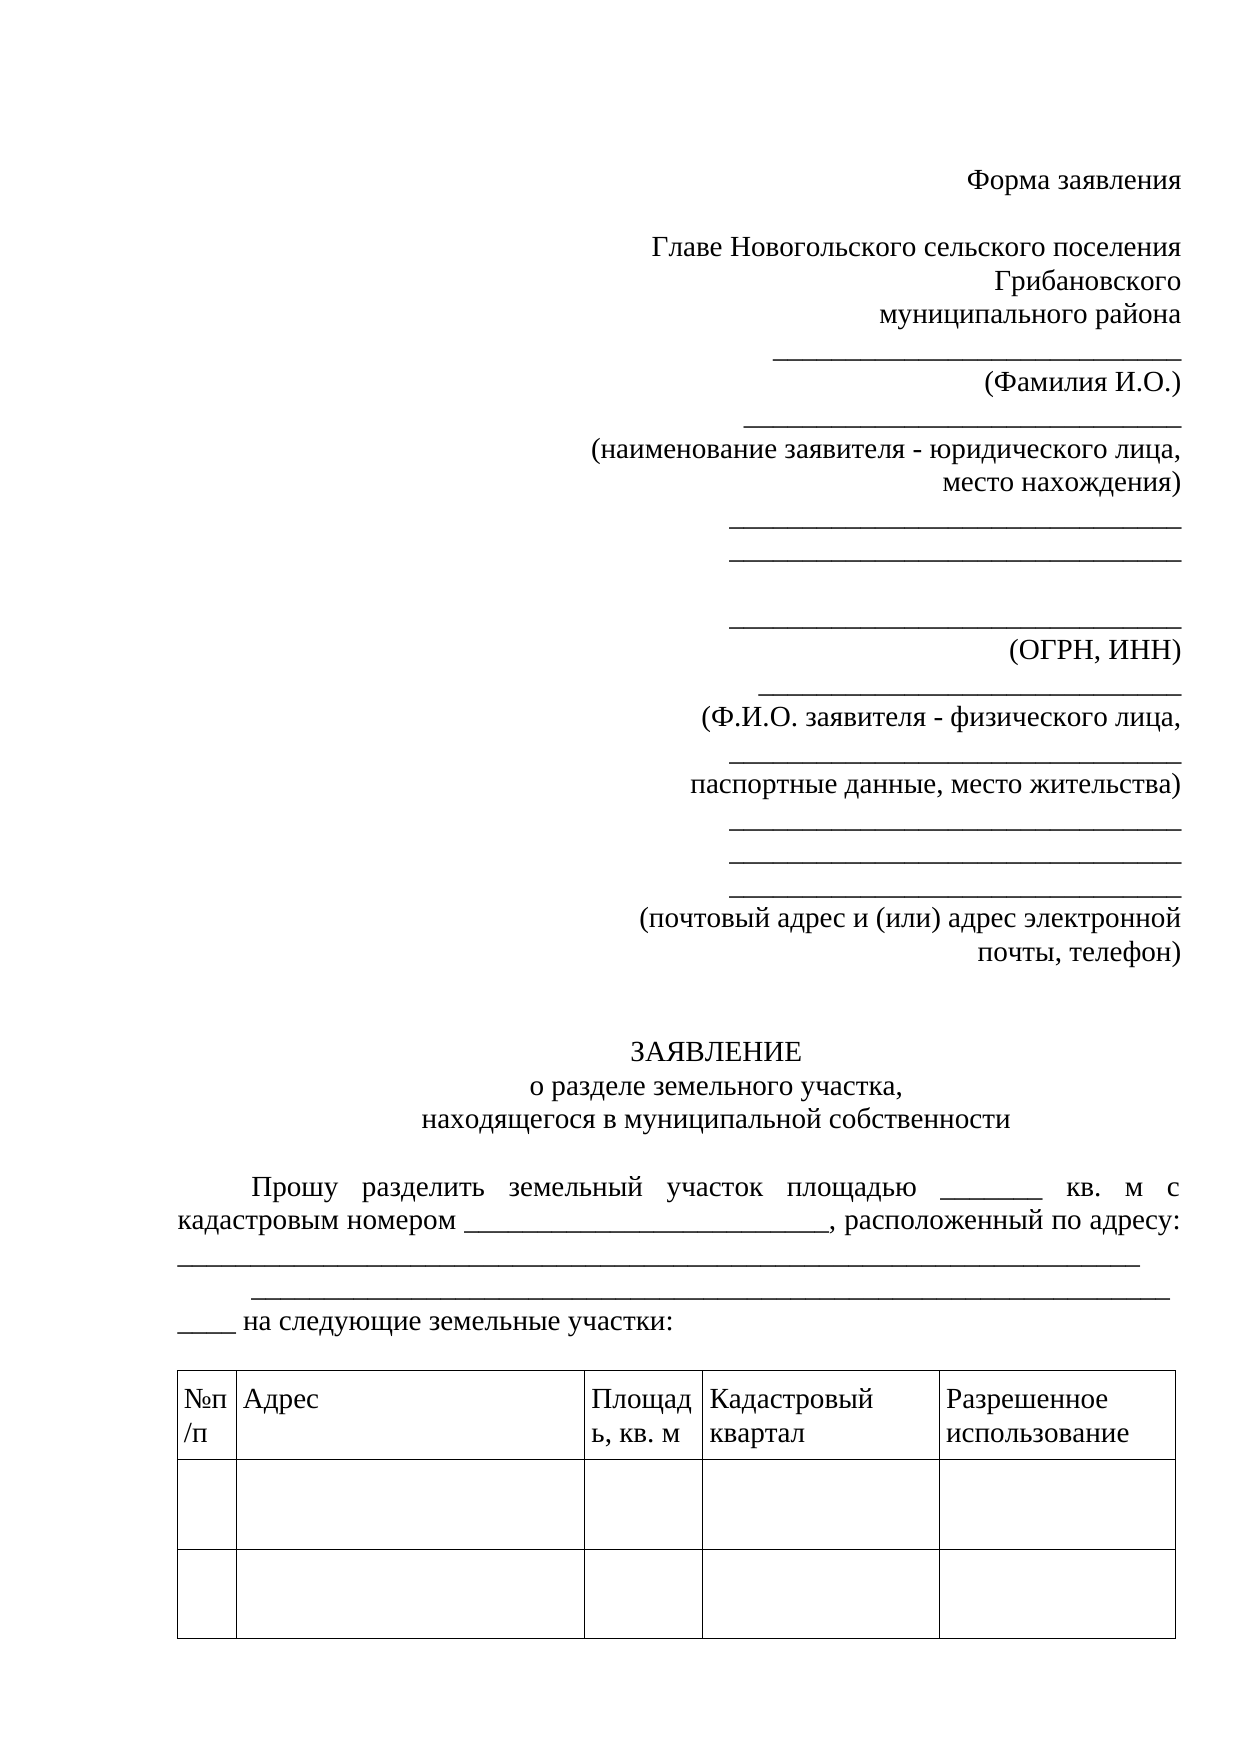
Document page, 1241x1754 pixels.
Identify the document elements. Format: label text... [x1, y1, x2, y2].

text Грибановского [177, 263, 1181, 297]
text (Ф.И.О. заявителя - физического лица, [177, 699, 1181, 733]
table_cell [237, 1550, 584, 1638]
table_cell [237, 1460, 584, 1549]
text ____________________________ [177, 330, 1181, 364]
text почты, телефон) [177, 934, 1181, 967]
text (Фамилия И.О.) [177, 364, 1181, 397]
table_cell [940, 1550, 1175, 1638]
text находящегося в муниципальной собственности [177, 1102, 1181, 1135]
table_cell [178, 1460, 236, 1549]
table_cell [585, 1460, 702, 1549]
text _______________________________ [177, 733, 1181, 766]
text ___________________________________________________________________ на следующие земельные участки: [177, 1269, 1181, 1336]
table_cell [703, 1460, 939, 1549]
text _______________________________ [177, 833, 1181, 867]
text _______________________________ [177, 867, 1181, 900]
text муниципального района [177, 297, 1181, 330]
text Прошу разделить земельный участок площадью _______ кв. м с кадастровым номером _________________________, расположенный по адресу: __________________________________________________________________ [177, 1169, 1181, 1269]
text _______________________________ [177, 498, 1181, 531]
table_header №п/п [178, 1371, 236, 1459]
table_cell [703, 1550, 939, 1638]
table_cell [585, 1550, 702, 1638]
text ЗАЯВЛЕНИЕ [177, 1034, 1181, 1068]
text Форма заявления [177, 162, 1181, 196]
text _______________________________ [177, 598, 1181, 632]
text ______________________________ [177, 397, 1181, 431]
text Главе Новогольского сельского поселения [177, 229, 1181, 263]
text паспортные данные, место жительства) [177, 766, 1181, 800]
table_cell [178, 1550, 236, 1638]
text _______________________________ [177, 531, 1181, 565]
table_header Адрес [237, 1371, 584, 1459]
text (почтовый адрес и (или) адрес электронной [177, 900, 1181, 934]
text (ОГРН, ИНН) [177, 632, 1181, 666]
table_header Кадастровый квартал [703, 1371, 939, 1459]
text (наименование заявителя - юридического лица, [177, 431, 1181, 464]
text _____________________________ [177, 666, 1181, 699]
table_header Разрешенное использование [940, 1371, 1175, 1459]
text о разделе земельного участка, [177, 1068, 1181, 1102]
table_header Площадь, кв. м [585, 1371, 702, 1459]
text _______________________________ [177, 800, 1181, 833]
text место нахождения) [177, 464, 1181, 498]
table_cell [940, 1460, 1175, 1549]
